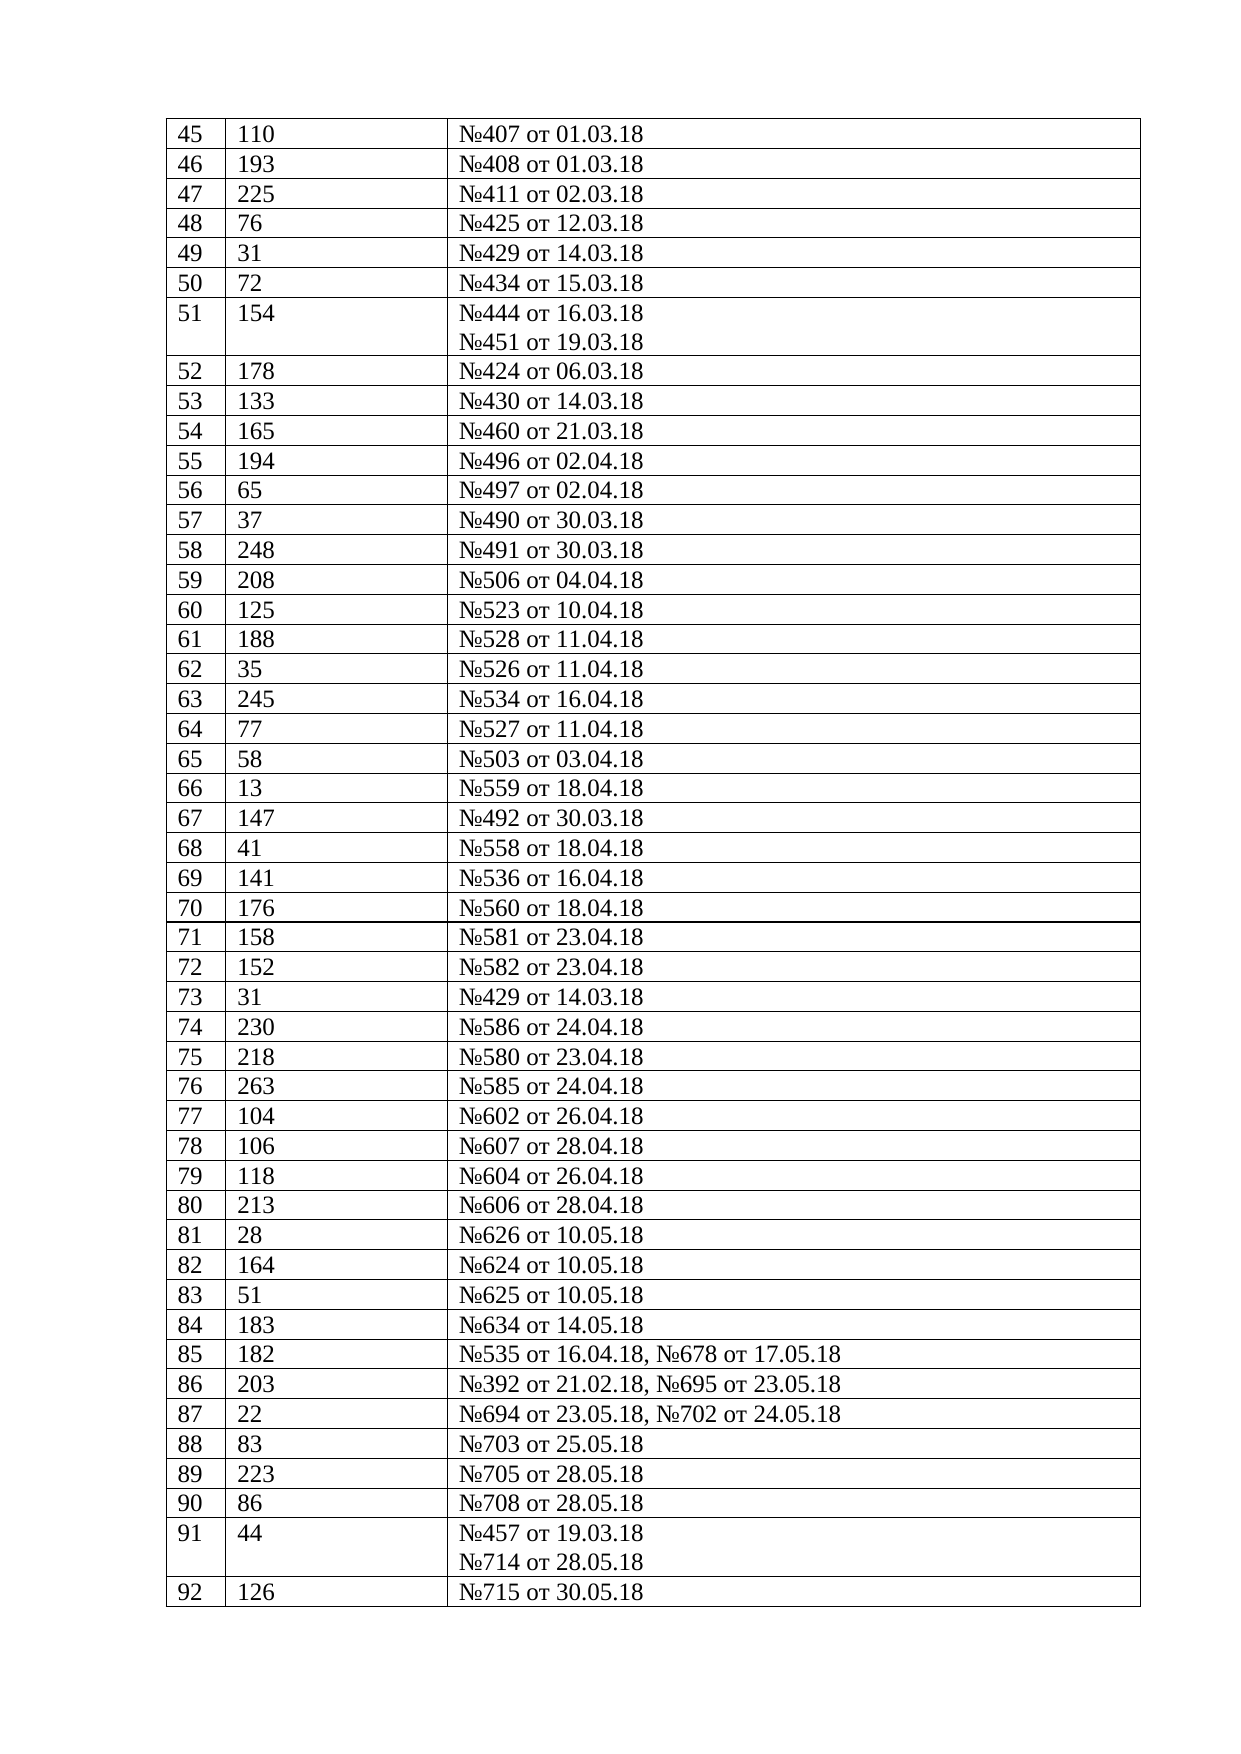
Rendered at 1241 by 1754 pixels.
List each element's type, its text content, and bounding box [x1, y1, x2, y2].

table_cell 176 [226, 893, 447, 921]
table_cell 76 [226, 209, 447, 237]
table_cell №586 от 24.04.18 [448, 1012, 1140, 1041]
table_cell №492 от 30.03.18 [448, 803, 1140, 832]
table_cell 118 [226, 1161, 447, 1189]
table_cell 86 [226, 1489, 447, 1517]
table_cell 76 [167, 1071, 225, 1100]
table_cell 68 [167, 833, 225, 862]
table_cell 164 [226, 1250, 447, 1279]
table_cell 92 [167, 1577, 225, 1606]
table_cell 61 [167, 625, 225, 653]
table_cell 80 [167, 1191, 225, 1219]
table_cell №585 от 24.04.18 [448, 1071, 1140, 1100]
table_cell №703 от 25.05.18 [448, 1429, 1140, 1458]
table_cell 64 [167, 714, 225, 743]
table_cell №604 от 26.04.18 [448, 1161, 1140, 1189]
table_cell №425 от 12.03.18 [448, 209, 1140, 237]
table_cell 44 [226, 1518, 447, 1576]
table_cell 165 [226, 416, 447, 445]
table_cell 52 [167, 356, 225, 385]
table_cell №580 от 23.04.18 [448, 1042, 1140, 1070]
table_cell 141 [226, 863, 447, 892]
table_cell 88 [167, 1429, 225, 1458]
table_cell 72 [226, 268, 447, 297]
table_cell №606 от 28.04.18 [448, 1191, 1140, 1219]
table_cell №560 от 18.04.18 [448, 893, 1140, 921]
table_cell 65 [167, 744, 225, 772]
table_cell №503 от 03.04.18 [448, 744, 1140, 772]
table_cell 230 [226, 1012, 447, 1041]
table_cell 147 [226, 803, 447, 832]
table_cell 208 [226, 565, 447, 594]
table_cell 62 [167, 654, 225, 683]
table_cell 63 [167, 684, 225, 713]
table_cell 51 [167, 298, 225, 355]
table_cell 58 [167, 535, 225, 564]
table_cell 73 [167, 982, 225, 1011]
table_cell №496 от 02.04.18 [448, 446, 1140, 474]
table_cell 133 [226, 386, 447, 415]
table_cell №411 от 02.03.18 [448, 179, 1140, 207]
table_cell №582 от 23.04.18 [448, 952, 1140, 981]
table_cell 13 [226, 774, 447, 802]
table_cell №602 от 26.04.18 [448, 1101, 1140, 1130]
table_cell 263 [226, 1071, 447, 1100]
table_cell 48 [167, 209, 225, 237]
table_cell №527 от 11.04.18 [448, 714, 1140, 743]
table_cell №434 от 15.03.18 [448, 268, 1140, 297]
table_cell 158 [226, 923, 447, 951]
table_cell 90 [167, 1489, 225, 1517]
table_cell 67 [167, 803, 225, 832]
table_cell 49 [167, 238, 225, 267]
table_cell №490 от 30.03.18 [448, 505, 1140, 534]
table_cell 51 [226, 1280, 447, 1309]
table_cell 248 [226, 535, 447, 564]
table_cell 74 [167, 1012, 225, 1041]
table_cell 50 [167, 268, 225, 297]
table_cell 194 [226, 446, 447, 474]
table_cell №523 от 10.04.18 [448, 595, 1140, 623]
table_cell 22 [226, 1399, 447, 1428]
table_cell №715 от 30.05.18 [448, 1577, 1140, 1606]
table_cell 46 [167, 149, 225, 178]
table_cell №694 от 23.05.18, №702 от 24.05.18 [448, 1399, 1140, 1428]
table_cell 154 [226, 298, 447, 355]
table_cell 60 [167, 595, 225, 623]
table_cell 37 [226, 505, 447, 534]
table_cell 83 [226, 1429, 447, 1458]
table_cell №497 от 02.04.18 [448, 476, 1140, 504]
table_cell 203 [226, 1369, 447, 1398]
table_cell 125 [226, 595, 447, 623]
table_cell 31 [226, 238, 447, 267]
table_cell 193 [226, 149, 447, 178]
table_cell 223 [226, 1459, 447, 1487]
table_cell 57 [167, 505, 225, 534]
table_cell 55 [167, 446, 225, 474]
table_cell 28 [226, 1220, 447, 1249]
table_cell №491 от 30.03.18 [448, 535, 1140, 564]
table_cell 82 [167, 1250, 225, 1279]
table_cell 71 [167, 923, 225, 951]
table_cell 47 [167, 179, 225, 207]
table_cell №424 от 06.03.18 [448, 356, 1140, 385]
table_cell 70 [167, 893, 225, 921]
table_cell 45 [167, 119, 225, 148]
table_cell 87 [167, 1399, 225, 1428]
table_cell 89 [167, 1459, 225, 1487]
table_cell №460 от 21.03.18 [448, 416, 1140, 445]
table_cell №457 от 19.03.18 №714 от 28.05.18 [448, 1518, 1140, 1576]
table_cell №708 от 28.05.18 [448, 1489, 1140, 1517]
table_cell 59 [167, 565, 225, 594]
table_cell №526 от 11.04.18 [448, 654, 1140, 683]
table_cell 178 [226, 356, 447, 385]
table_cell №705 от 28.05.18 [448, 1459, 1140, 1487]
table_cell №528 от 11.04.18 [448, 625, 1140, 653]
table_cell 78 [167, 1131, 225, 1160]
table_cell 182 [226, 1340, 447, 1368]
table_cell 81 [167, 1220, 225, 1249]
table_cell №534 от 16.04.18 [448, 684, 1140, 713]
table_cell 83 [167, 1280, 225, 1309]
table_cell №607 от 28.04.18 [448, 1131, 1140, 1160]
table_cell №444 от 16.03.18 №451 от 19.03.18 [448, 298, 1140, 355]
table_cell 72 [167, 952, 225, 981]
table_cell №408 от 01.03.18 [448, 149, 1140, 178]
table_cell 53 [167, 386, 225, 415]
table_cell 31 [226, 982, 447, 1011]
table_cell №558 от 18.04.18 [448, 833, 1140, 862]
table_cell №535 от 16.04.18, №678 от 17.05.18 [448, 1340, 1140, 1368]
table_cell 188 [226, 625, 447, 653]
table_cell 245 [226, 684, 447, 713]
table_cell 41 [226, 833, 447, 862]
table_cell №536 от 16.04.18 [448, 863, 1140, 892]
table_cell 183 [226, 1310, 447, 1338]
table_cell 66 [167, 774, 225, 802]
table_cell 54 [167, 416, 225, 445]
table_cell 84 [167, 1310, 225, 1338]
table_cell №581 от 23.04.18 [448, 923, 1140, 951]
table_cell 86 [167, 1369, 225, 1398]
table_cell 77 [226, 714, 447, 743]
table_cell №634 от 14.05.18 [448, 1310, 1140, 1338]
table_cell 152 [226, 952, 447, 981]
table_cell №506 от 04.04.18 [448, 565, 1140, 594]
table_cell 126 [226, 1577, 447, 1606]
table_cell 85 [167, 1340, 225, 1368]
table_cell 213 [226, 1191, 447, 1219]
table_cell №624 от 10.05.18 [448, 1250, 1140, 1279]
table_cell 218 [226, 1042, 447, 1070]
table_cell №559 от 18.04.18 [448, 774, 1140, 802]
table_cell 106 [226, 1131, 447, 1160]
table_cell 79 [167, 1161, 225, 1189]
table_cell 56 [167, 476, 225, 504]
table_cell 35 [226, 654, 447, 683]
table_cell №429 от 14.03.18 [448, 238, 1140, 267]
table_cell 69 [167, 863, 225, 892]
table_cell 77 [167, 1101, 225, 1130]
table_cell 110 [226, 119, 447, 148]
table_cell 65 [226, 476, 447, 504]
table_cell №625 от 10.05.18 [448, 1280, 1140, 1309]
table_cell №626 от 10.05.18 [448, 1220, 1140, 1249]
table_cell 91 [167, 1518, 225, 1576]
table_cell 225 [226, 179, 447, 207]
table_cell №407 от 01.03.18 [448, 119, 1140, 148]
table_cell 75 [167, 1042, 225, 1070]
table_cell 58 [226, 744, 447, 772]
table_cell №430 от 14.03.18 [448, 386, 1140, 415]
table_cell №392 от 21.02.18, №695 от 23.05.18 [448, 1369, 1140, 1398]
table_cell №429 от 14.03.18 [448, 982, 1140, 1011]
table_cell 104 [226, 1101, 447, 1130]
